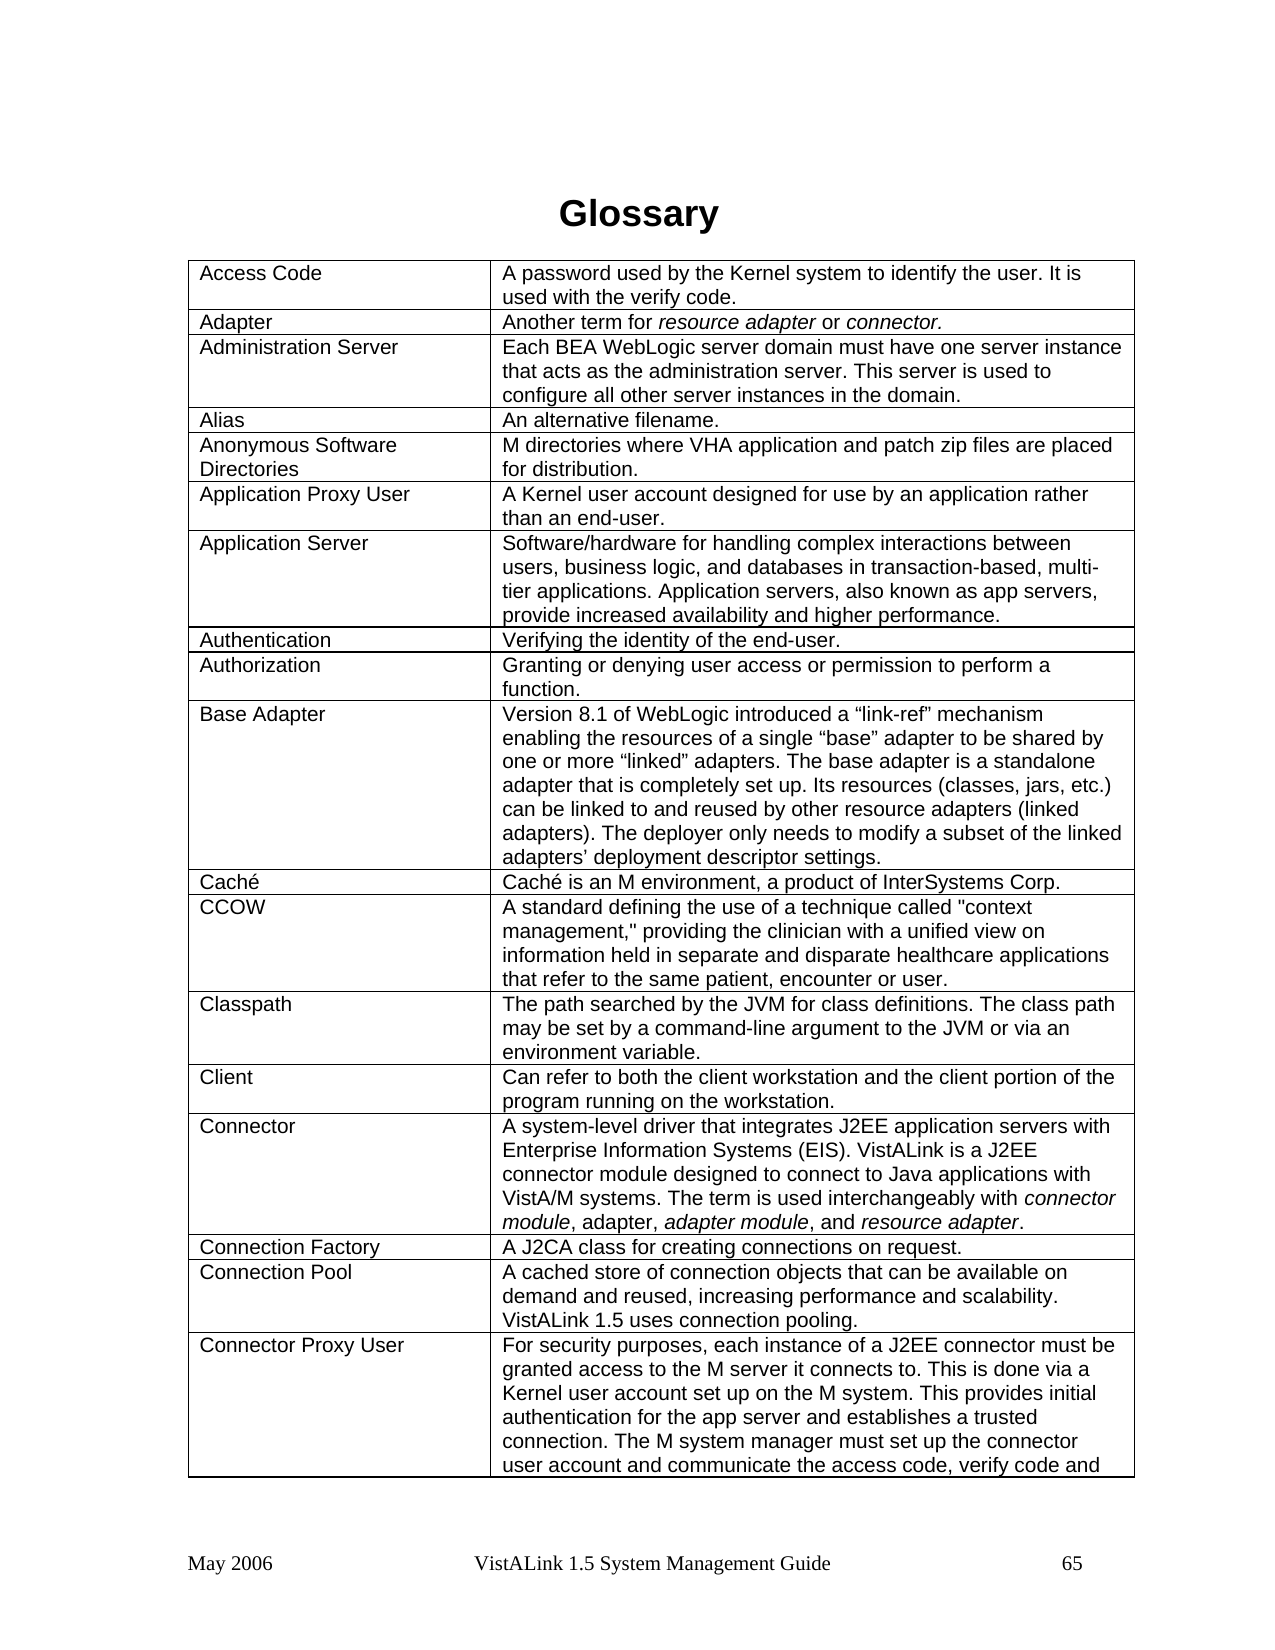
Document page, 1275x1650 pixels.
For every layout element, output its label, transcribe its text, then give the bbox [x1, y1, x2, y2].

table_cell A system-level driver that integrates J2EE application servers with Enterprise Information Systems (EIS). VistALink is a J2EE connector module designed to connect to Java applications with VistA/M systems. The term is used interchangeably with connector module, adapter, adapter module, and resource adapter. [491, 1114, 1134, 1234]
table_cell Authentication [189, 628, 490, 651]
table_cell CCOW [189, 895, 490, 991]
table_cell Software/hardware for handling complex interactions between users, business logic, and databases in transaction-based, multi-tier applications. Application servers, also known as app servers, provide increased availability and higher performance. [491, 531, 1134, 626]
table_cell An alternative filename. [491, 408, 1134, 432]
table_cell Connector [189, 1114, 490, 1234]
table_cell Caché is an M environment, a product of InterSystems Corp. [491, 870, 1134, 894]
table_cell Application Proxy User [189, 482, 490, 529]
table_cell Another term for resource adapter or connector. [491, 310, 1134, 334]
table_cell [189, 1333, 490, 1476]
table_cell Client [189, 1065, 490, 1113]
table_cell A standard defining the use of a technique called "context management," providing the clinician with a unified view on information held in separate and disparate healthcare applications that refer to the same patient, encounter or user. [491, 895, 1134, 991]
table_cell M directories where VHA application and patch zip files are placed for distribution. [491, 433, 1134, 481]
table_cell Connection Factory [189, 1235, 490, 1259]
subtitle Glossary [187, 192, 1091, 235]
table_cell A cached store of connection objects that can be available on demand and reused, increasing performance and scalability. VistALink 1.5 uses connection pooling. [491, 1260, 1134, 1332]
table_cell The path searched by the JVM for class definitions. The class path may be set by a command-line argument to the JVM or via an environment variable. [491, 992, 1134, 1064]
table_cell Can refer to both the client workstation and the client portion of the program running on the workstation. [491, 1065, 1134, 1113]
table_cell Caché [189, 870, 490, 894]
table_cell A J2CA class for creating connections on request. [491, 1235, 1134, 1259]
table_cell A Kernel user account designed for use by an application rather than an end-user. [491, 482, 1134, 529]
table_cell Base Adapter [189, 701, 490, 869]
table_cell Anonymous Software Directories [189, 433, 490, 481]
table_cell Authorization [189, 653, 490, 700]
table_cell Adapter [189, 310, 490, 334]
table_header A password used by the Kernel system to identify the user. It is used with the verify code. [491, 261, 1134, 309]
table_cell Connection Pool [189, 1260, 490, 1332]
table_cell Version 8.1 of WebLogic introduced a “link-ref” mechanism enabling the resources of a single “base” adapter to be shared by one or more “linked” adapters. The base adapter is a standalone adapter that is completely set up. Its resources (classes, jars, etc.) can be linked to and reused by other resource adapters (linked adapters). The deployer only needs to modify a subset of the linked adapters’ deployment descriptor settings. [491, 701, 1134, 869]
table_header Access Code [189, 261, 490, 309]
table_cell Classpath [189, 992, 490, 1064]
table_cell Alias [189, 408, 490, 432]
table_cell Administration Server [189, 335, 490, 407]
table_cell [491, 1333, 1134, 1476]
table_cell Verifying the identity of the end-user. [491, 628, 1134, 651]
table_cell Granting or denying user access or permission to perform a function. [491, 653, 1134, 700]
table_cell Each BEA WebLogic server domain must have one server instance that acts as the administration server. This server is used to configure all other server instances in the domain. [491, 335, 1134, 407]
table_cell Application Server [189, 531, 490, 626]
